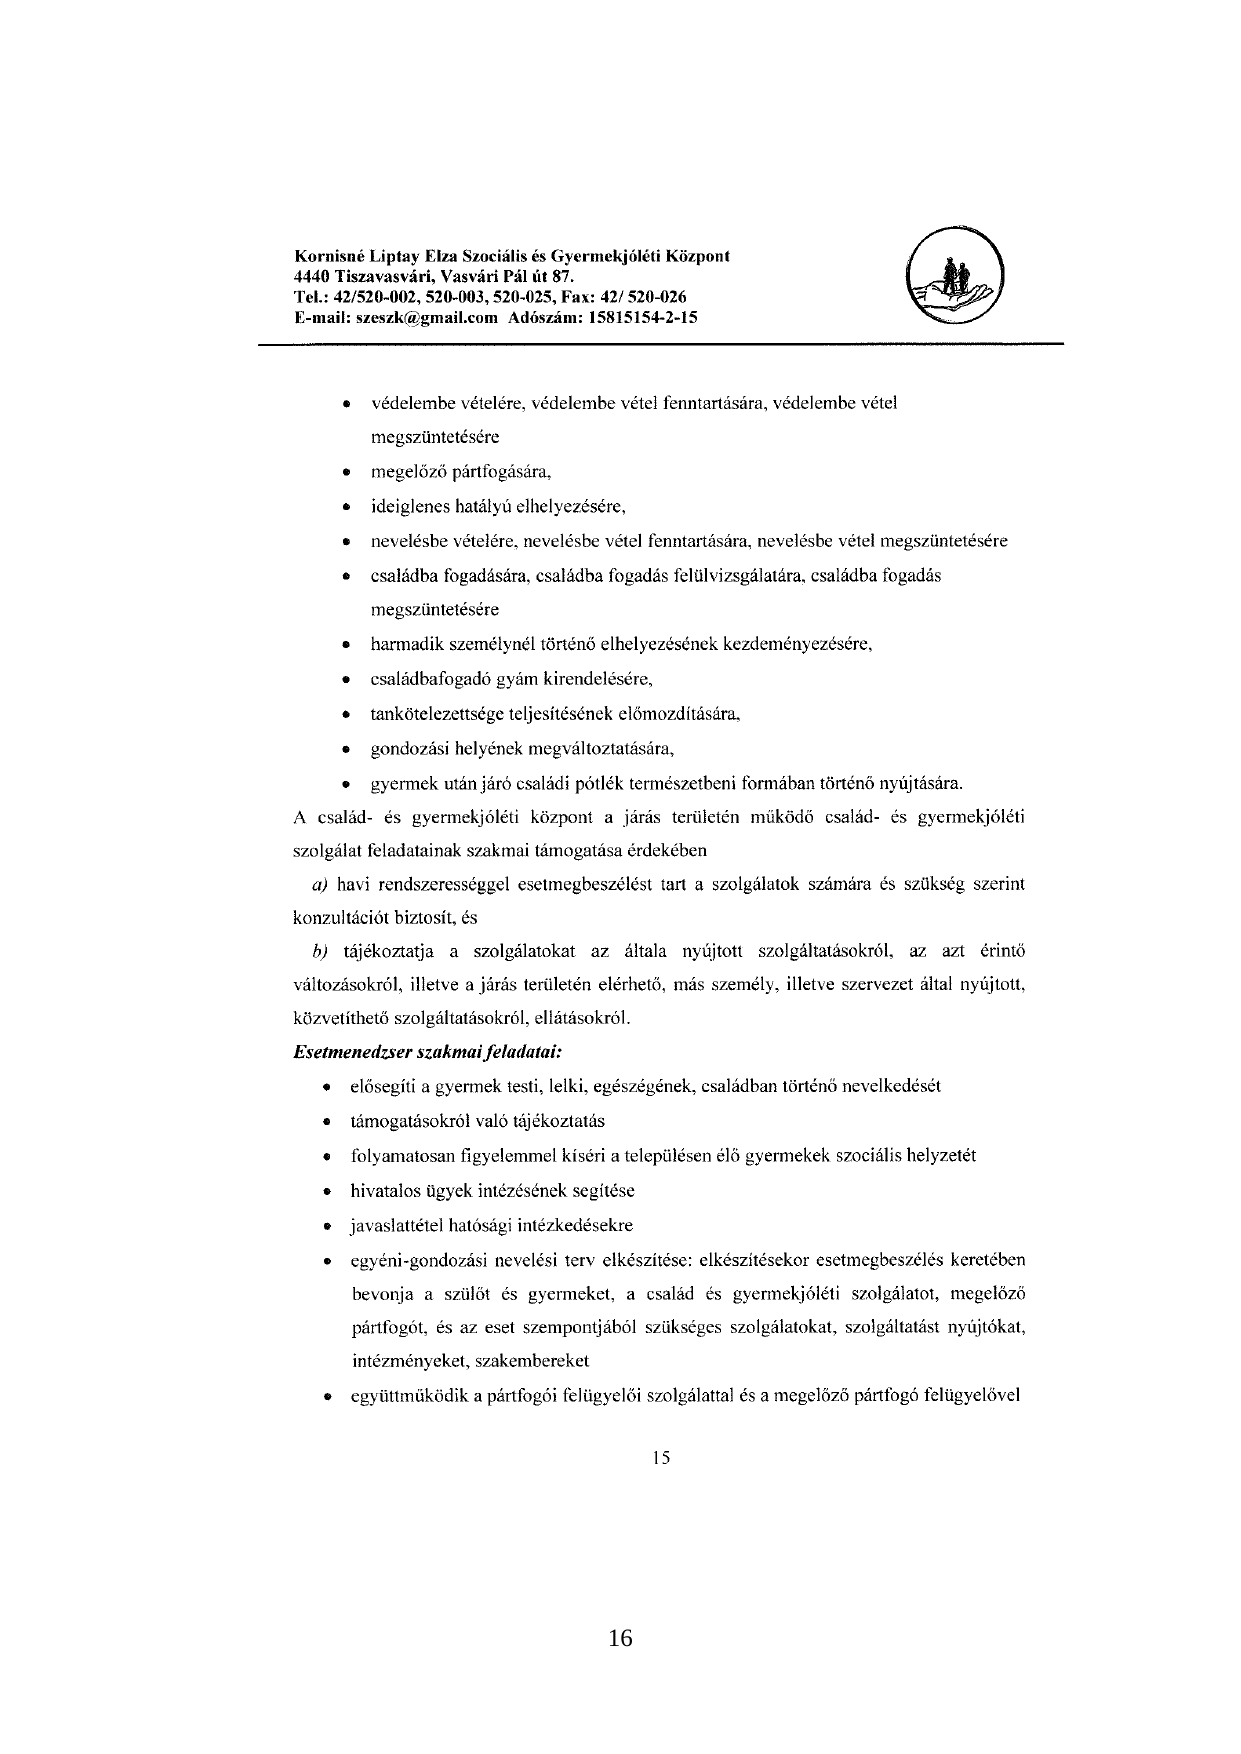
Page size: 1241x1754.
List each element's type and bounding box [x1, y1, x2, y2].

picture [185, 176, 1145, 1531]
